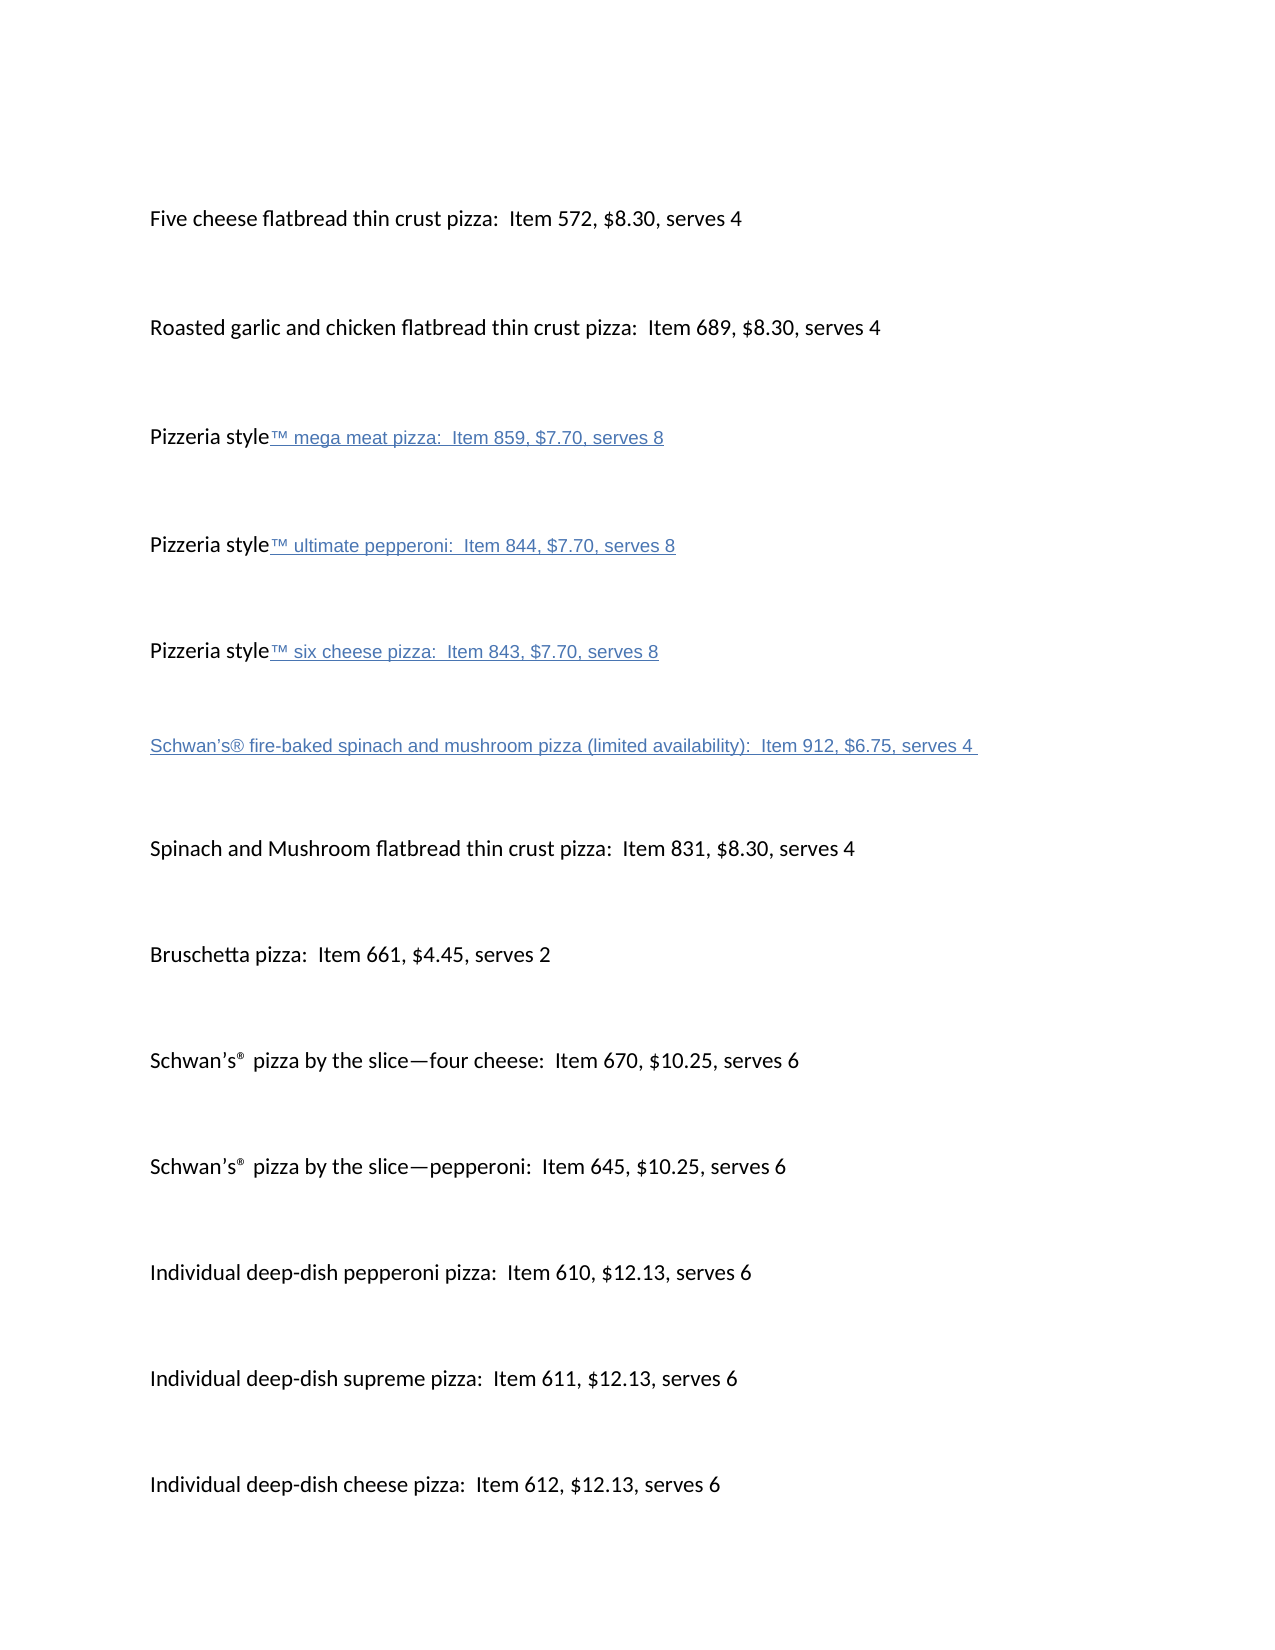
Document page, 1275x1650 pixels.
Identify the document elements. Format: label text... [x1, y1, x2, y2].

text Individual deep-dish cheese pizza: Item 612, $12.13, serves 6 [150, 1470, 1125, 1498]
text Schwan’s® pizza by the slice—four cheese: Item 670, $10.25, serves 6 [150, 1046, 1125, 1074]
text Pizzeria style™ mega meat pizza: Item 859, $7.70, serves 8 [150, 422, 1125, 450]
text Pizzeria style™ six cheese pizza: Item 843, $7.70, serves 8 [150, 637, 1125, 665]
text Schwan’s® fire-baked spinach and mushroom pizza (limited availability): Item 912, $6.75, serves 4 [150, 735, 1125, 757]
text Schwan’s® pizza by the slice—pepperoni: Item 645, $10.25, serves 6 [150, 1152, 1125, 1180]
text Roasted garlic and chicken flatbread thin crust pizza: Item 689, $8.30, serves 4 [150, 313, 1125, 341]
text Individual deep-dish supreme pizza: Item 611, $12.13, serves 6 [150, 1364, 1125, 1392]
text Five cheese flatbread thin crust pizza: Item 572, $8.30, serves 4 [150, 204, 1125, 232]
text Bruschetta pizza: Item 661, $4.45, serves 2 [150, 940, 1125, 968]
text Spinach and Mushroom flatbread thin crust pizza: Item 831, $8.30, serves 4 [150, 834, 1125, 862]
text Individual deep-dish pepperoni pizza: Item 610, $12.13, serves 6 [150, 1258, 1125, 1286]
text Pizzeria style™ ultimate pepperoni: Item 844, $7.70, serves 8 [150, 531, 1125, 559]
